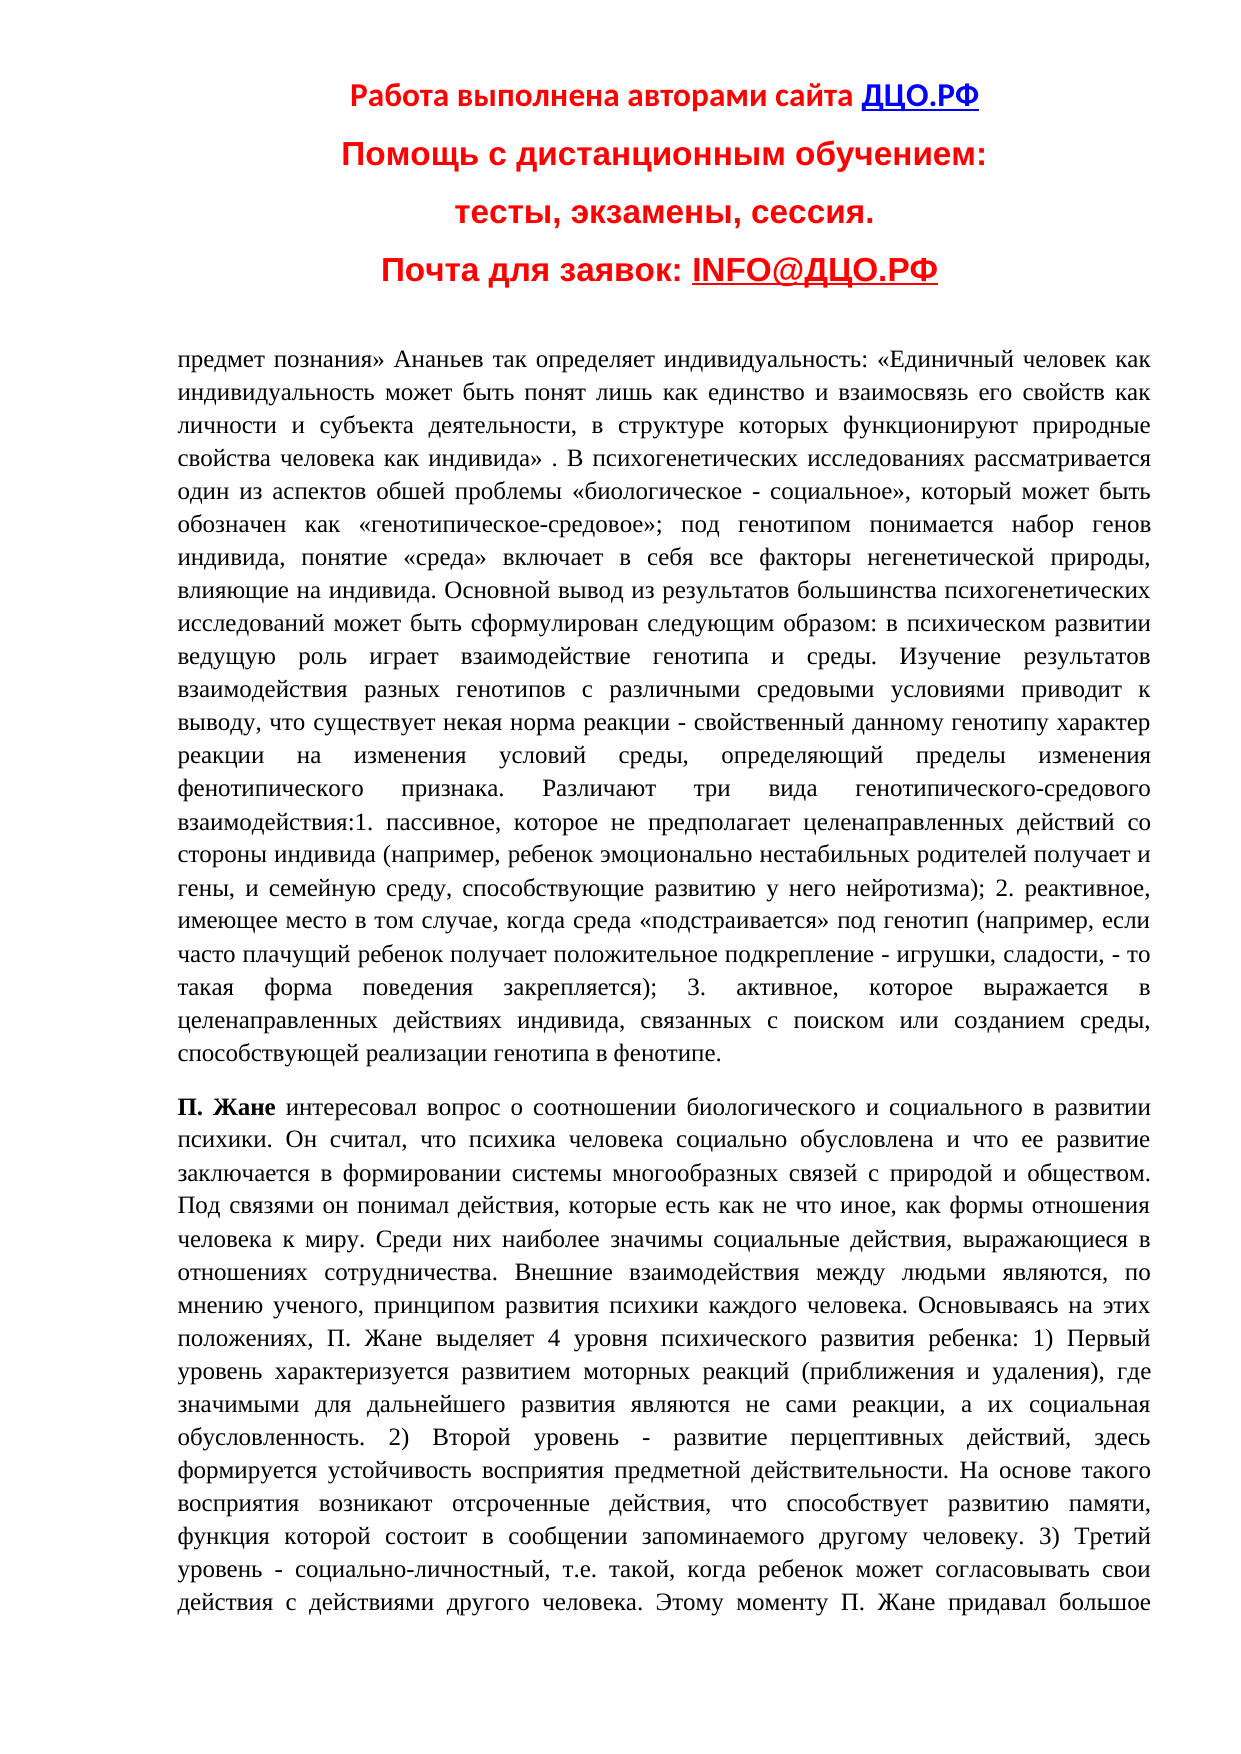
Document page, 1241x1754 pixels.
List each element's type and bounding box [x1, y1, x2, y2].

text [177, 1092, 1152, 1616]
text [177, 344, 1152, 1066]
